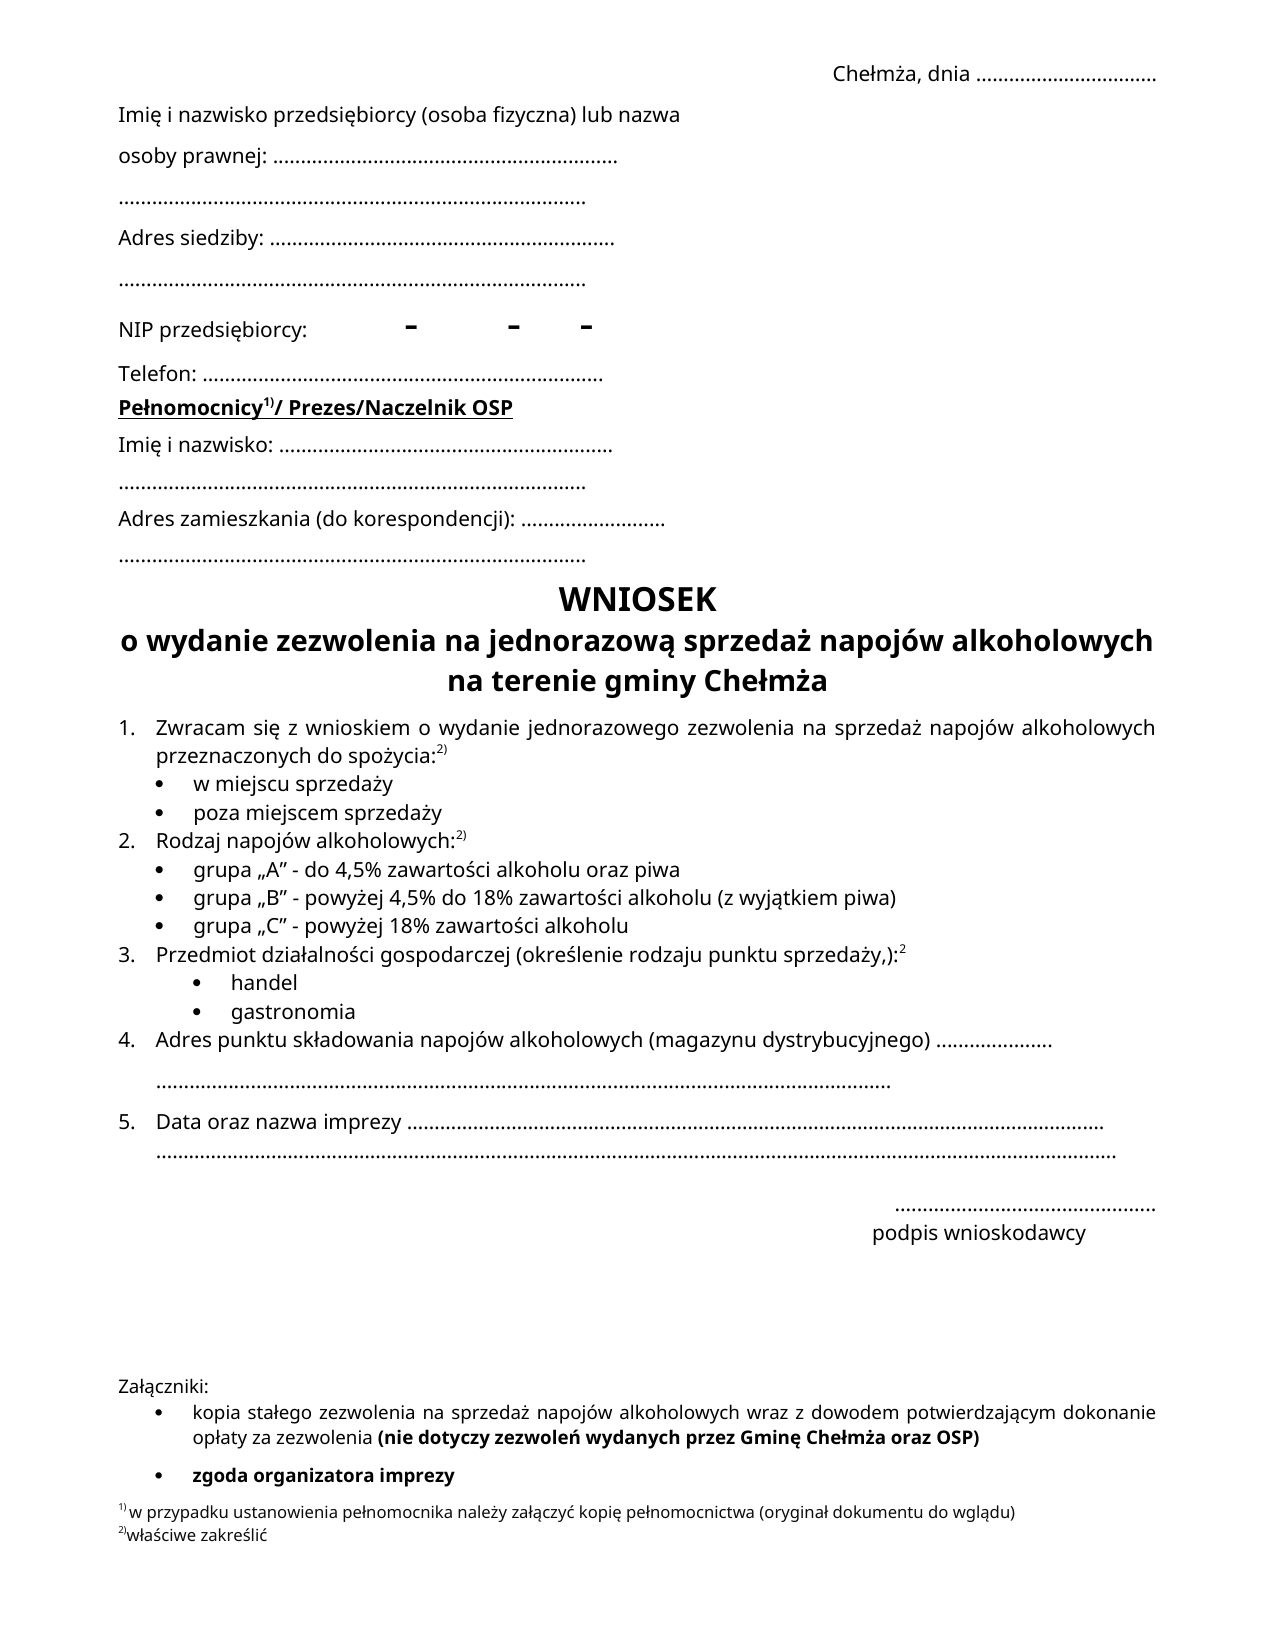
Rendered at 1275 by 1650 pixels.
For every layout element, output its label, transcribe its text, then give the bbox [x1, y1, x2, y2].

text Imię i nazwisko przedsiębiorcy (osoba fizyczna) lub nazwa [118, 100, 1157, 128]
text Załączniki: [118, 1374, 1157, 1399]
list Przedmiot działalności gospodarczej (określenie rodzaju punktu sprzedaży,):2 [118, 940, 1157, 968]
text Adres zamieszkania (do korespondencji): .......................... [118, 504, 1157, 532]
list Rodzaj napojów alkoholowych:2) [118, 826, 1157, 855]
text …………………………………………………………………………………………………………………………………………………………. [156, 1136, 1157, 1164]
text Adres siedziby: .............................................................. [118, 223, 1157, 251]
list Data oraz nazwa imprezy ………………………………………………………………………………………………………………. [118, 1107, 1157, 1136]
text .................................................................................... [118, 182, 1157, 210]
list poza miejscem sprzedaży [156, 798, 1157, 826]
text podpis wnioskodawcy [856, 1218, 1157, 1246]
list Adres punktu składowania napojów alkoholowych (magazynu dystrybucyjnego) ..................... [118, 1025, 1157, 1054]
text WNIOSEK [118, 575, 1157, 621]
list grupa „A” - do 4,5% zawartości alkoholu oraz piwa [156, 855, 1157, 883]
list w miejscu sprzedaży [156, 769, 1157, 798]
list kopia stałego zezwolenia na sprzedaż napojów alkoholowych wraz z dowodem potwierdzającym dokonanie opłaty za zezwolenia (nie dotyczy zezwoleń wydanych przez Gminę Chełmża oraz OSP) [155, 1399, 1157, 1450]
text ............................................... [118, 1189, 1157, 1218]
text Telefon: ........................................................................ [118, 359, 1157, 387]
list grupa „C” - powyżej 18% zawartości alkoholu [156, 912, 1157, 940]
text Imię i nazwisko: ............................................................ [118, 430, 1157, 459]
text .................................................................................... [118, 467, 1157, 496]
text 2)właściwe zakreślić [118, 1523, 1157, 1546]
list zgoda organizatora imprezy [155, 1463, 1157, 1488]
text .................................................................................... [118, 264, 1157, 292]
text osoby prawnej: .............................................................. [118, 141, 1157, 169]
list handel [193, 968, 1157, 997]
text .................................................................................................................................... [156, 1066, 1157, 1095]
list Zwracam się z wnioskiem o wydanie jednorazowego zezwolenia na sprzedaż napojów alkoholowych przeznaczonych do spożycia:2) [118, 713, 1157, 769]
text Pełnomocnicy1)/ Prezes/Naczelnik OSP [118, 393, 1157, 422]
list gastronomia [193, 997, 1157, 1025]
text NIP przedsiębiorcy: --- [118, 298, 1157, 346]
text 1) w przypadku ustanowienia pełnomocnika należy załączyć kopię pełnomocnictwa (oryginał dokumentu do wglądu) [118, 1501, 1157, 1523]
text Chełmża, dnia …………………………… [118, 59, 1157, 87]
text o wydanie zezwolenia na jednorazową sprzedaż napojów alkoholowych na terenie gminy Chełmża [118, 621, 1157, 700]
text .................................................................................... [118, 541, 1157, 569]
list grupa „B” - powyżej 4,5% do 18% zawartości alkoholu (z wyjątkiem piwa) [156, 883, 1157, 912]
